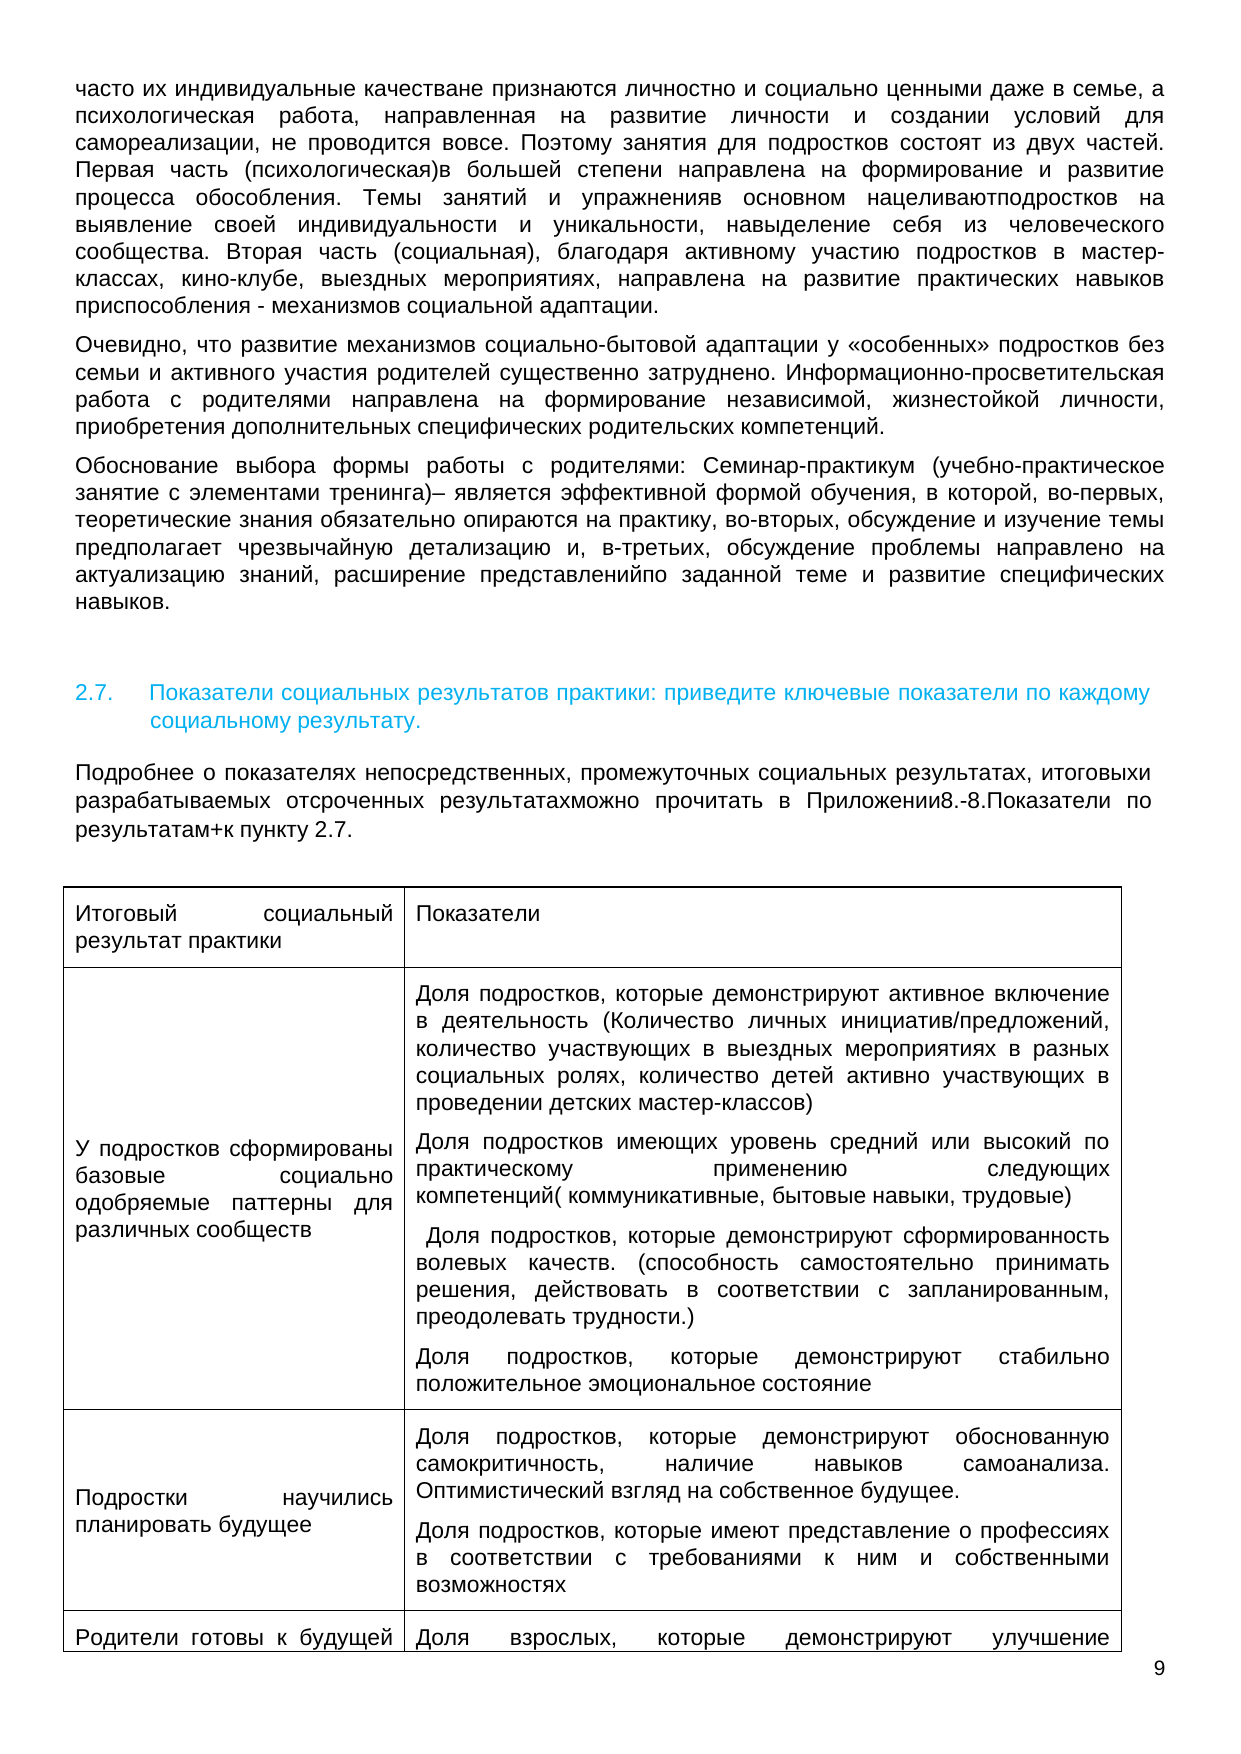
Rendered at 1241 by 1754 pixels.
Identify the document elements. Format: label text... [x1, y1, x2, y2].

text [75, 75, 1165, 319]
list Показатели социальных результатов практики: приведите ключевые показатели по каждому социальному результату. [75, 679, 1151, 733]
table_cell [64, 1611, 404, 1651]
table_cell Подростки научились планировать будущее [64, 1410, 404, 1610]
text Обоснование выбора формы работы с родителями: Семинар-практикум (учебно-практическое занятие с элементами тренинга)– является эффективной формой обучения, в которой, во-первых, теоретические знания обязательно опираются на практику, во-вторых, обсуждение и изучение темы предполагает чрезвычайную детализацию и, в-третьих, обсуждение проблемы направлено на актуализацию знаний, расширение представленийпо заданной теме и развитие специфических навыков. [75, 452, 1165, 614]
table_header Показатели [405, 888, 1121, 967]
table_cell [405, 1611, 1121, 1651]
table_cell Доля подростков, которые демонстрируют активное включение в деятельность (Количество личных инициатив/предложений, количество участвующих в выездных мероприятиях в разных социальных ролях, количество детей активно участвующих в проведении детских мастер-классов) Доля подростков имеющих уровень средний или высокий по практическому применению следующих компетенций( коммуникативные, бытовые навыки, трудовые) Доля подростков, которые демонстрируют сформированность волевых качеств. (способность самостоятельно принимать решения, действовать в соответствии с запланированным, преодолевать трудности.) Доля подростков, которые демонстрируют стабильно положительное эмоциональное состояние [405, 968, 1121, 1409]
text Очевидно, что развитие механизмов социально-бытовой адаптации у «особенных» подростков без семьи и активного участия родителей существенно затруднено. Информационно-просветительская работа с родителями направлена на формирование независимой, жизнестойкой личности, приобретения дополнительных специфических родительских компетенций. [75, 331, 1165, 439]
table_header Итоговый социальный результат практики [64, 888, 404, 967]
table_cell У подростков сформированы базовые социально одобряемые паттерны для различных сообществ [64, 968, 404, 1409]
table_cell Доля подростков, которые демонстрируют обоснованную самокритичность, наличие навыков самоанализа. Оптимистический взгляд на собственное будущее. Доля подростков, которые имеют представление о профессиях в соответствии с требованиями к ним и собственными возможностях [405, 1410, 1121, 1610]
text Подробнее о показателях непосредственных, промежуточных социальных результатах, итоговыхи разрабатываемых отсроченных результатахможно прочитать в Приложении8.-8.Показатели по результатам+к пункту 2.7. [75, 759, 1152, 842]
